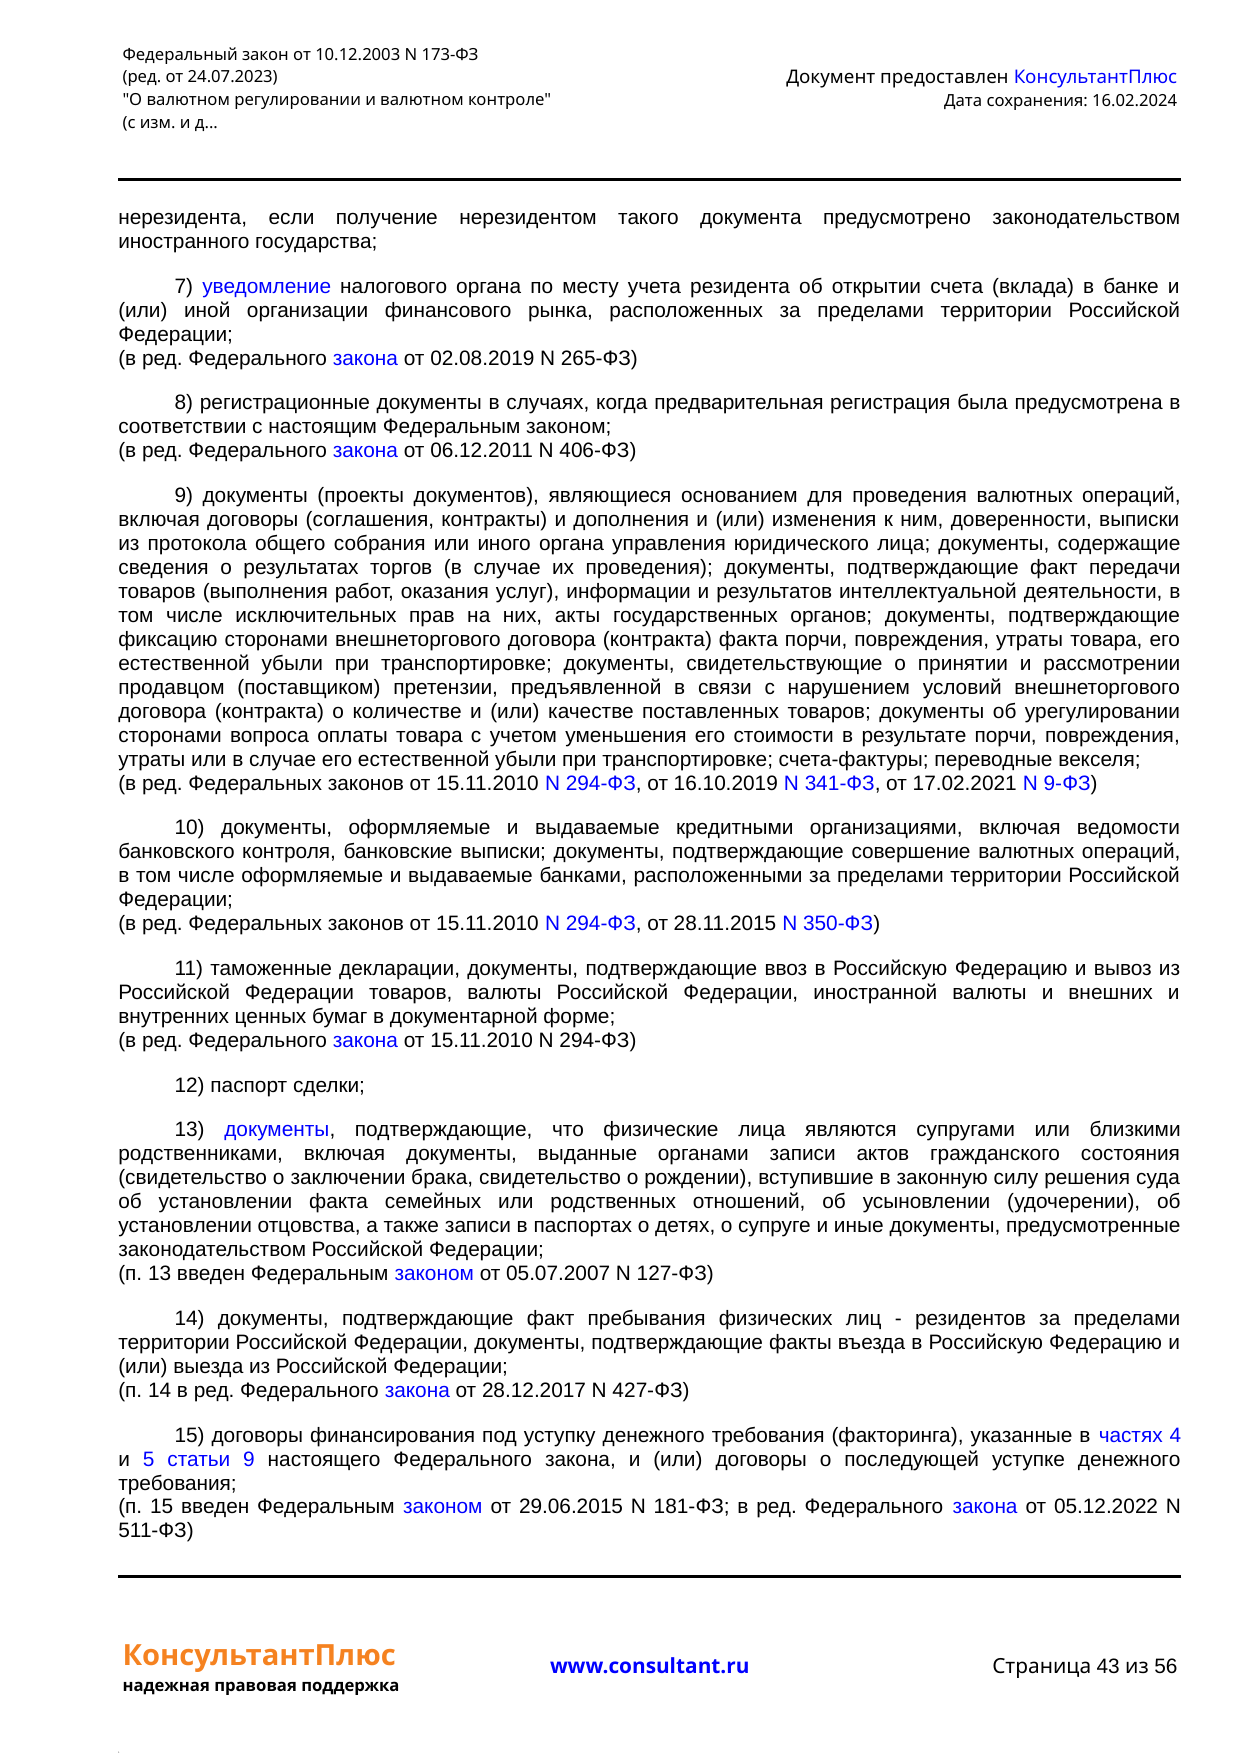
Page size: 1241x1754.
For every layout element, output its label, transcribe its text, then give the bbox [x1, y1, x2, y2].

text (п. 15 введен Федеральным законом от 29.06.2015 N 181-ФЗ; в ред. Федерального закона от 05.12.2022 N 511-ФЗ) [118, 1494, 1181, 1542]
text 14) документы, подтверждающие факт пребывания физических лиц - резидентов за пределами территории Российской Федерации, документы, подтверждающие факты въезда в Российскую Федерацию и (или) выезда из Российской Федерации; [118, 1306, 1181, 1378]
text 12) паспорт сделки; [118, 1072, 1181, 1096]
text 9) документы (проекты документов), являющиеся основанием для проведения валютных операций, включая договоры (соглашения, контракты) и дополнения и (или) изменения к ним, доверенности, выписки из протокола общего собрания или иного органа управления юридического лица; документы, содержащие сведения о результатах торгов (в случае их проведения); документы, подтверждающие факт передачи товаров (выполнения работ, оказания услуг), информации и результатов интеллектуальной деятельности, в том числе исключительных прав на них, акты государственных органов; документы, подтверждающие фиксацию сторонами внешнеторгового договора (контракта) факта порчи, повреждения, утраты товара, его естественной убыли при транспортировке; документы, свидетельствующие о принятии и рассмотрении продавцом (поставщиком) претензии, предъявленной в связи с нарушением условий внешнеторгового договора (контракта) о количестве и (или) качестве поставленных товаров; документы об урегулировании сторонами вопроса оплаты товара с учетом уменьшения его стоимости в результате порчи, повреждения, утраты или в случае его естественной убыли при транспортировке; счета-фактуры; переводные векселя; [118, 483, 1181, 770]
text (в ред. Федерального закона от 06.12.2011 N 406-ФЗ) [118, 438, 1181, 462]
text 8) регистрационные документы в случаях, когда предварительная регистрация была предусмотрена в соответствии с настоящим Федеральным законом; [118, 390, 1181, 438]
text 15) договоры финансирования под уступку денежного требования (факторинга), указанные в частях 4 и 5 статьи 9 настоящего Федерального закона, и (или) договоры о последующей уступке денежного требования; [118, 1422, 1181, 1494]
text 7) уведомление налогового органа по месту учета резидента об открытии счета (вклада) в банке и (или) иной организации финансового рынка, расположенных за пределами территории Российской Федерации; [118, 273, 1181, 345]
text 11) таможенные декларации, документы, подтверждающие ввоз в Российскую Федерацию и вывоз из Российской Федерации товаров, валюты Российской Федерации, иностранной валюты и внешних и внутренних ценных бумаг в документарной форме; [118, 956, 1181, 1028]
text (в ред. Федеральных законов от 15.11.2010 N 294-ФЗ, от 16.10.2019 N 341-ФЗ, от 17.02.2021 N 9-ФЗ) [118, 770, 1181, 794]
text (в ред. Федерального закона от 02.08.2019 N 265-ФЗ) [118, 345, 1181, 369]
text (в ред. Федерального закона от 15.11.2010 N 294-ФЗ) [118, 1028, 1181, 1052]
text 13) документы, подтверждающие, что физические лица являются супругами или близкими родственниками, включая документы, выданные органами записи актов гражданского состояния (свидетельство о заключении брака, свидетельство о рождении), вступившие в законную силу решения суда об установлении факта семейных или родственных отношений, об усыновлении (удочерении), об установлении отцовства, а также записи в паспортах о детях, о супруге и иные документы, предусмотренные законодательством Российской Федерации; [118, 1117, 1181, 1261]
text (в ред. Федеральных законов от 15.11.2010 N 294-ФЗ, от 28.11.2015 N 350-ФЗ) [118, 911, 1181, 935]
text 10) документы, оформляемые и выдаваемые кредитными организациями, включая ведомости банковского контроля, банковские выписки; документы, подтверждающие совершение валютных операций, в том числе оформляемые и выдаваемые банками, расположенными за пределами территории Российской Федерации; [118, 815, 1181, 911]
text (п. 14 в ред. Федерального закона от 28.12.2017 N 427-ФЗ) [118, 1378, 1181, 1402]
text (п. 13 введен Федеральным законом от 05.07.2007 N 127-ФЗ) [118, 1261, 1181, 1285]
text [118, 205, 1181, 253]
